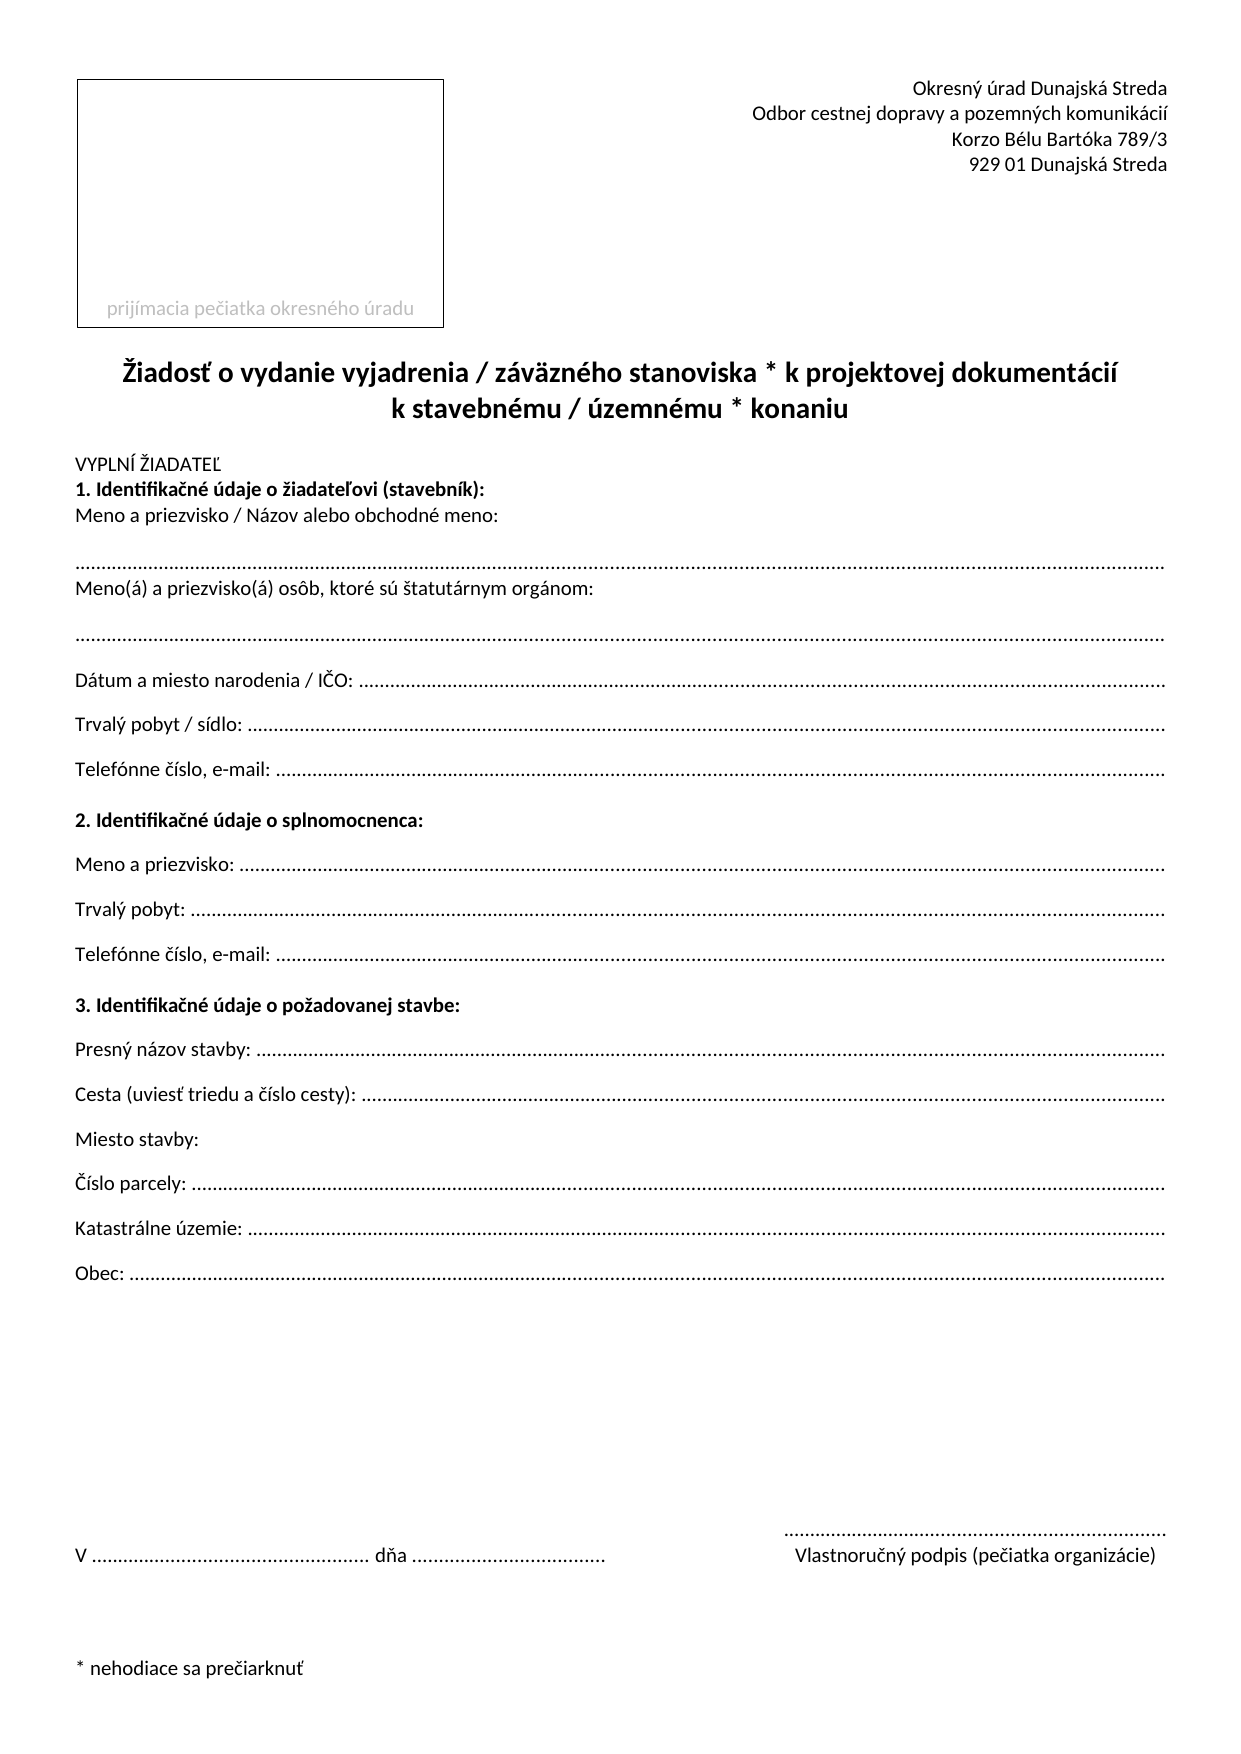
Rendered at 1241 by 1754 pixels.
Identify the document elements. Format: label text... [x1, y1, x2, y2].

text 929 01 Dunajská Streda [444, 151, 1165, 177]
text Presný názov stavby: [75, 1037, 1165, 1062]
text 3. Identifikačné údaje o požadovanej stavbe: [75, 992, 1165, 1017]
text Miesto stavby: [75, 1126, 1165, 1151]
text Dátum a miesto narodenia / IČO: [75, 667, 1165, 692]
text Odbor cestnej dopravy a pozemných komunikácií [444, 100, 1165, 126]
text VYPLNÍ ŽIADATEĽ [75, 451, 1165, 477]
text Okresný úrad Dunajská Streda [75, 75, 1165, 100]
text Trvalý pobyt: [75, 896, 1165, 922]
text Obec: [75, 1260, 1165, 1285]
text k stavebnému / územnému * konaniu [75, 390, 1165, 426]
text V dňa Vlastnoručný podpis (pečiatka organizácie) [75, 1542, 1165, 1568]
text Telefónne číslo, e-mail: [75, 941, 1165, 966]
text Cesta (uviesť triedu a číslo cesty): [75, 1081, 1165, 1107]
text Meno a priezvisko / Názov alebo obchodné meno: [75, 502, 1165, 527]
text 1. Identifikačné údaje o žiadateľovi (stavebník): [75, 477, 1165, 502]
text Číslo parcely: [75, 1171, 1165, 1196]
text 2. Identifikačné údaje o splnomocnenca: [75, 807, 1165, 832]
text Meno(á) a priezvisko(á) osôb, ktoré sú štatutárnym orgánom: [75, 575, 1165, 600]
text Trvalý pobyt / sídlo: [75, 711, 1165, 737]
text Žiadosť o vydanie vyjadrenia / záväzného stanoviska * k projektovej dokumentácií [75, 354, 1165, 390]
text Meno a priezvisko: [75, 852, 1165, 877]
text Telefónne číslo, e-mail: [75, 756, 1165, 782]
text Korzo Bélu Bartóka 789/3 [444, 126, 1165, 151]
text Katastrálne územie: [75, 1215, 1165, 1241]
